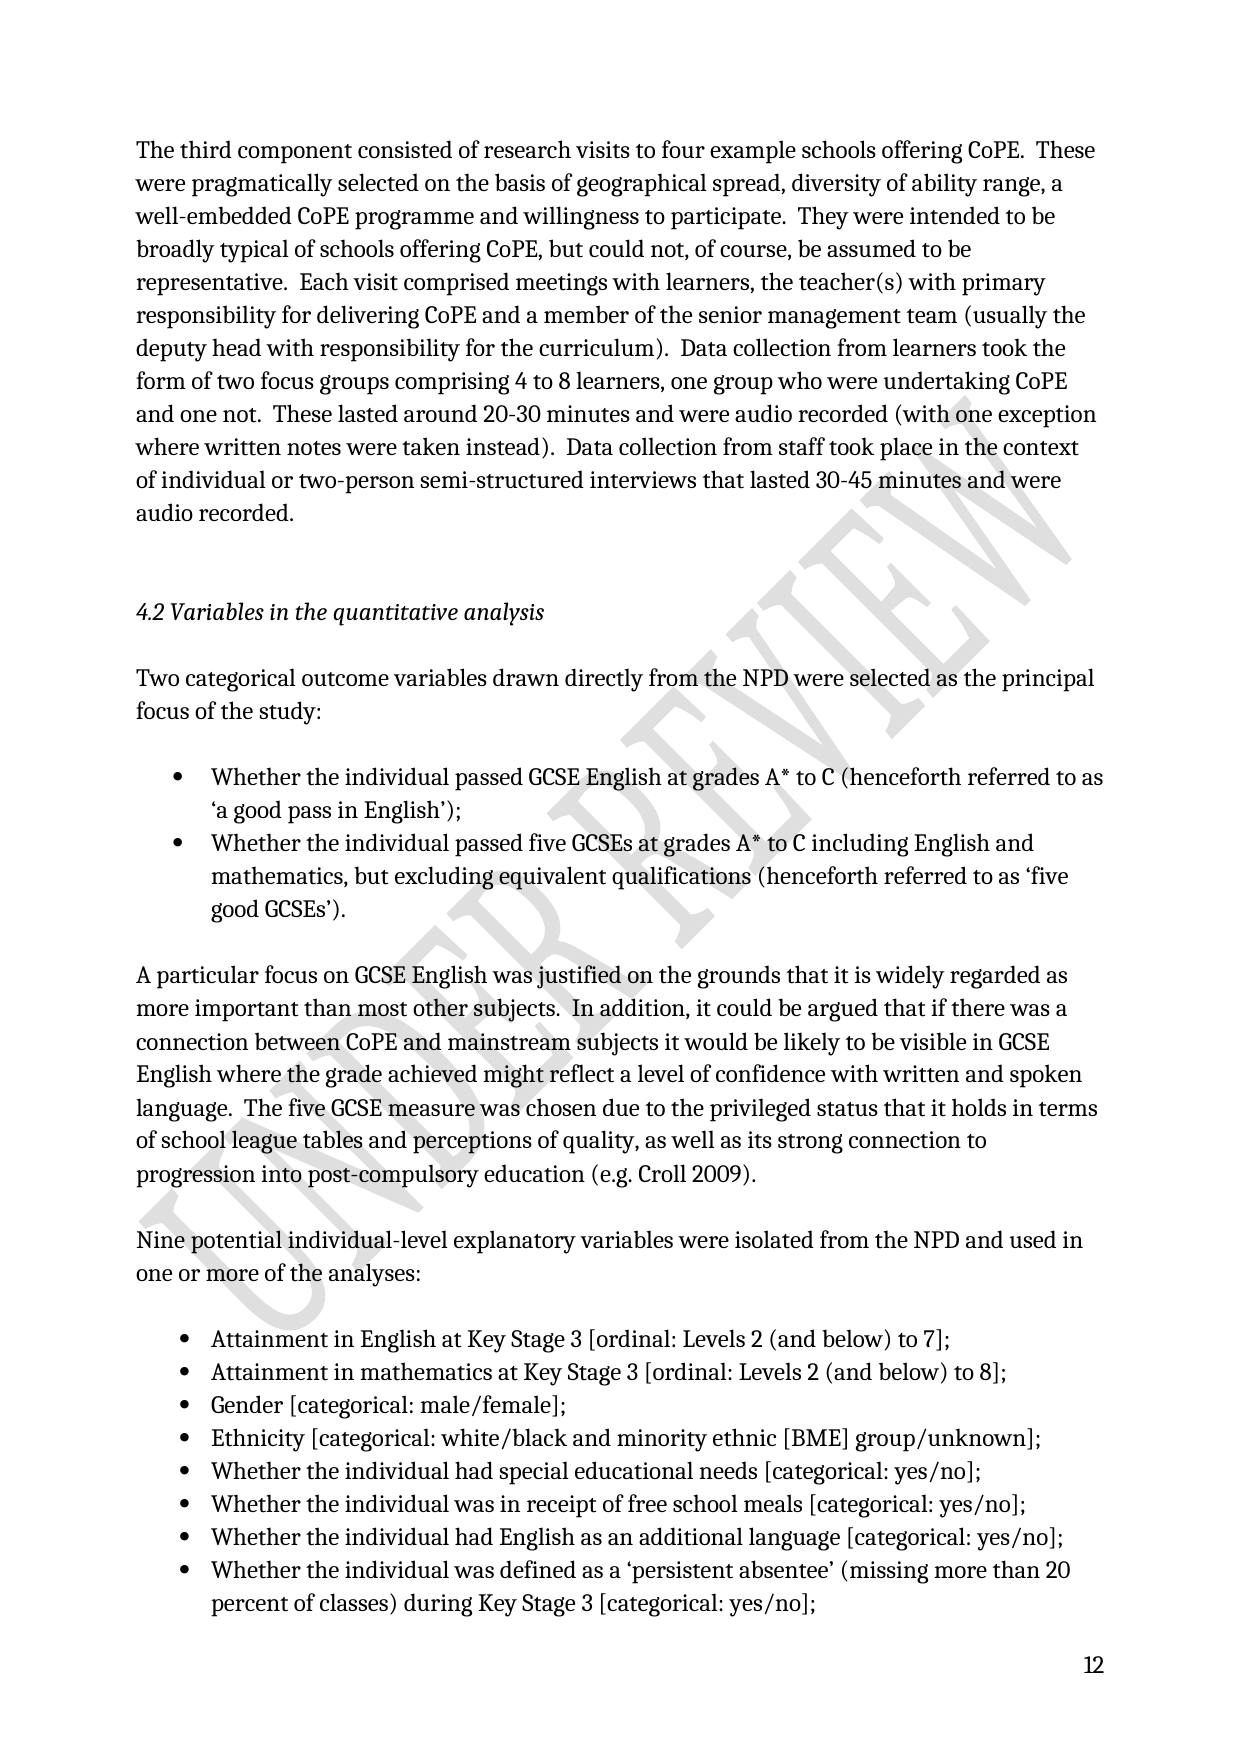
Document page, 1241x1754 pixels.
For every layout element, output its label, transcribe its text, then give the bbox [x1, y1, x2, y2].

list Whether the individual had special educational needs [categorical: yes/no]; [180, 1457, 1104, 1485]
list Ethnicity [categorical: white/black and minority ethnic [BME] group/unknown]; [180, 1424, 1104, 1452]
list Whether the individual was defined as a ‘persistent absentee’ (missing more than 20 percent of classes) during Key Stage 3 [categorical: yes/no]; [180, 1556, 1104, 1617]
list Whether the individual passed five GCSEs at grades A* to C including English and mathematics, but excluding equivalent qualifications (henceforth referred to as ‘five good GCSEs’). [173, 829, 1104, 924]
text Nine potential individual-level explanatory variables were isolated from the NPD and used in one or more of the analyses: [136, 1226, 1104, 1287]
text 4.2 Variables in the quantitative analysis [136, 598, 1104, 627]
list Whether the individual had English as an additional language [categorical: yes/no]; [180, 1523, 1104, 1551]
list Attainment in English at Key Stage 3 [ordinal: Levels 2 (and below) to 7]; [180, 1324, 1104, 1353]
list Whether the individual passed GCSE English at grades A* to C (henceforth referred to as ‘a good pass in English’); [173, 763, 1104, 825]
list Whether the individual was in receipt of free school meals [categorical: yes/no]; [180, 1490, 1104, 1518]
list Gender [categorical: male/female]; [180, 1391, 1104, 1419]
text Two categorical outcome variables drawn directly from the NPD were selected as the principal focus of the study: [136, 664, 1104, 726]
list Attainment in mathematics at Key Stage 3 [ordinal: Levels 2 (and below) to 8]; [180, 1358, 1104, 1386]
text A particular focus on GCSE English was justified on the grounds that it is widely regarded as more important than most other subjects. In addition, it could be argued that if there was a connection between CoPE and mainstream subjects it would be likely to be visible in GCSE English where the grade achieved might reflect a level of confidence with written and spoken language. The five GCSE measure was chosen due to the privileged status that it holds in terms of school league tables and perceptions of quality, as well as its strong connection to progression into post-compulsory education (e.g. Croll 2009). [136, 961, 1104, 1188]
text The third component consisted of research visits to four example schools offering CoPE. These were pragmatically selected on the basis of geographical spread, diversity of ability range, a well-embedded CoPE programme and willingness to participate. They were intended to be broadly typical of schools offering CoPE, but could not, of course, be assumed to be representative. Each visit comprised meetings with learners, the teacher(s) with primary responsibility for delivering CoPE and a member of the senior management team (usually the deputy head with responsibility for the curriculum). Data collection from learners took the form of two focus groups comprising 4 to 8 learners, one group who were undertaking CoPE and one not. These lasted around 20-30 minutes and were audio recorded (with one exception where written notes were taken instead). Data collection from staff took place in the context of individual or two-person semi-structured interviews that lasted 30-45 minutes and were audio recorded. [136, 136, 1104, 528]
